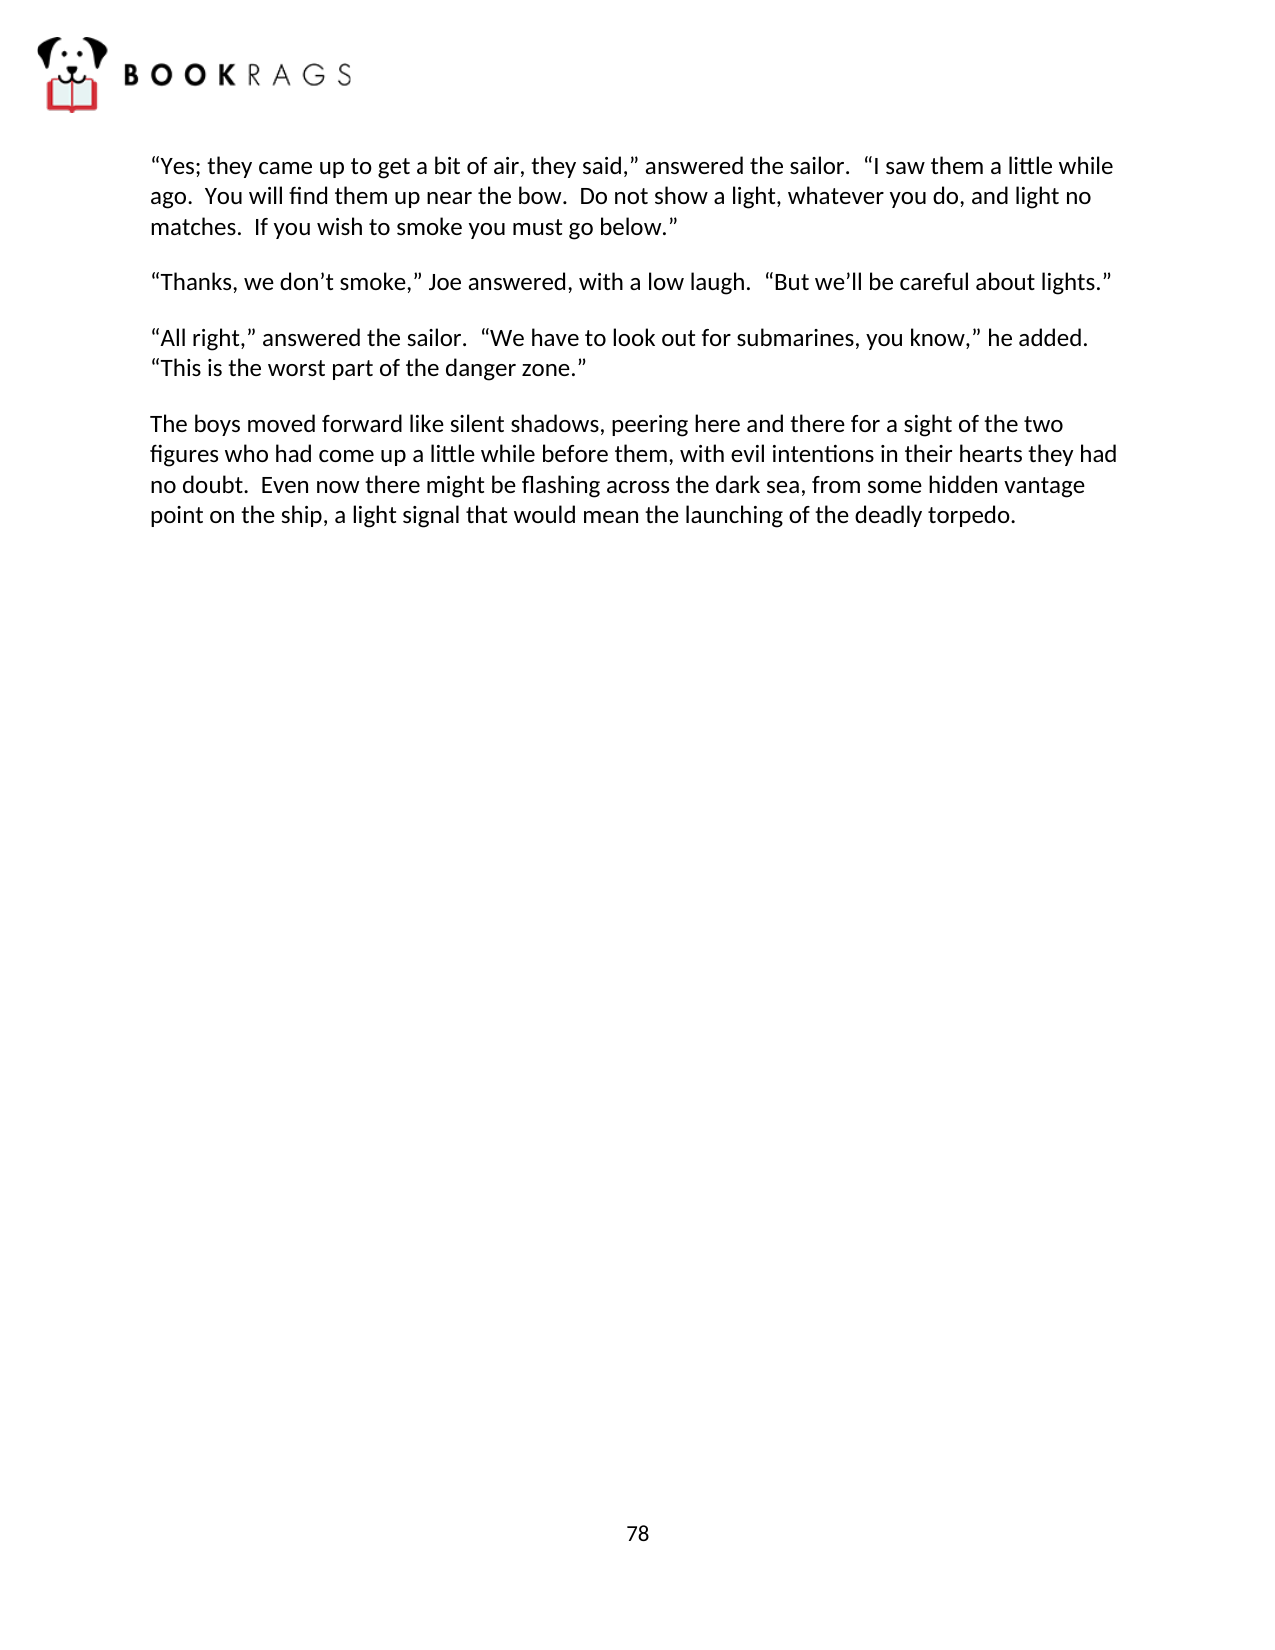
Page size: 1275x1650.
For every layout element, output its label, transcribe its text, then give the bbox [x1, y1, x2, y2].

text The boys moved forward like silent shadows, peering here and there for a sight of the two figures who had come up a little while before them, with evil intentions in their hearts they had no doubt. Even now there might be flashing across the dark sea, from some hidden vantage point on the ship, a light signal that would mean the launching of the deadly torpedo. [150, 408, 1125, 530]
text “Yes; they came up to get a bit of air, they said,” answered the sailor. “I saw them a little while ago. You will find them up near the bow. Do not show a light, whatever you do, and light no matches. If you wish to smoke you must go below.” [150, 150, 1125, 242]
text “All right,” answered the sailor. “We have to look out for submarines, you know,” he added. “This is the worst part of the danger zone.” [150, 322, 1125, 383]
text “Thanks, we don’t smoke,” Joe answered, with a low laugh. “But we’ll be careful about lights.” [150, 267, 1125, 297]
picture [37, 37, 351, 113]
